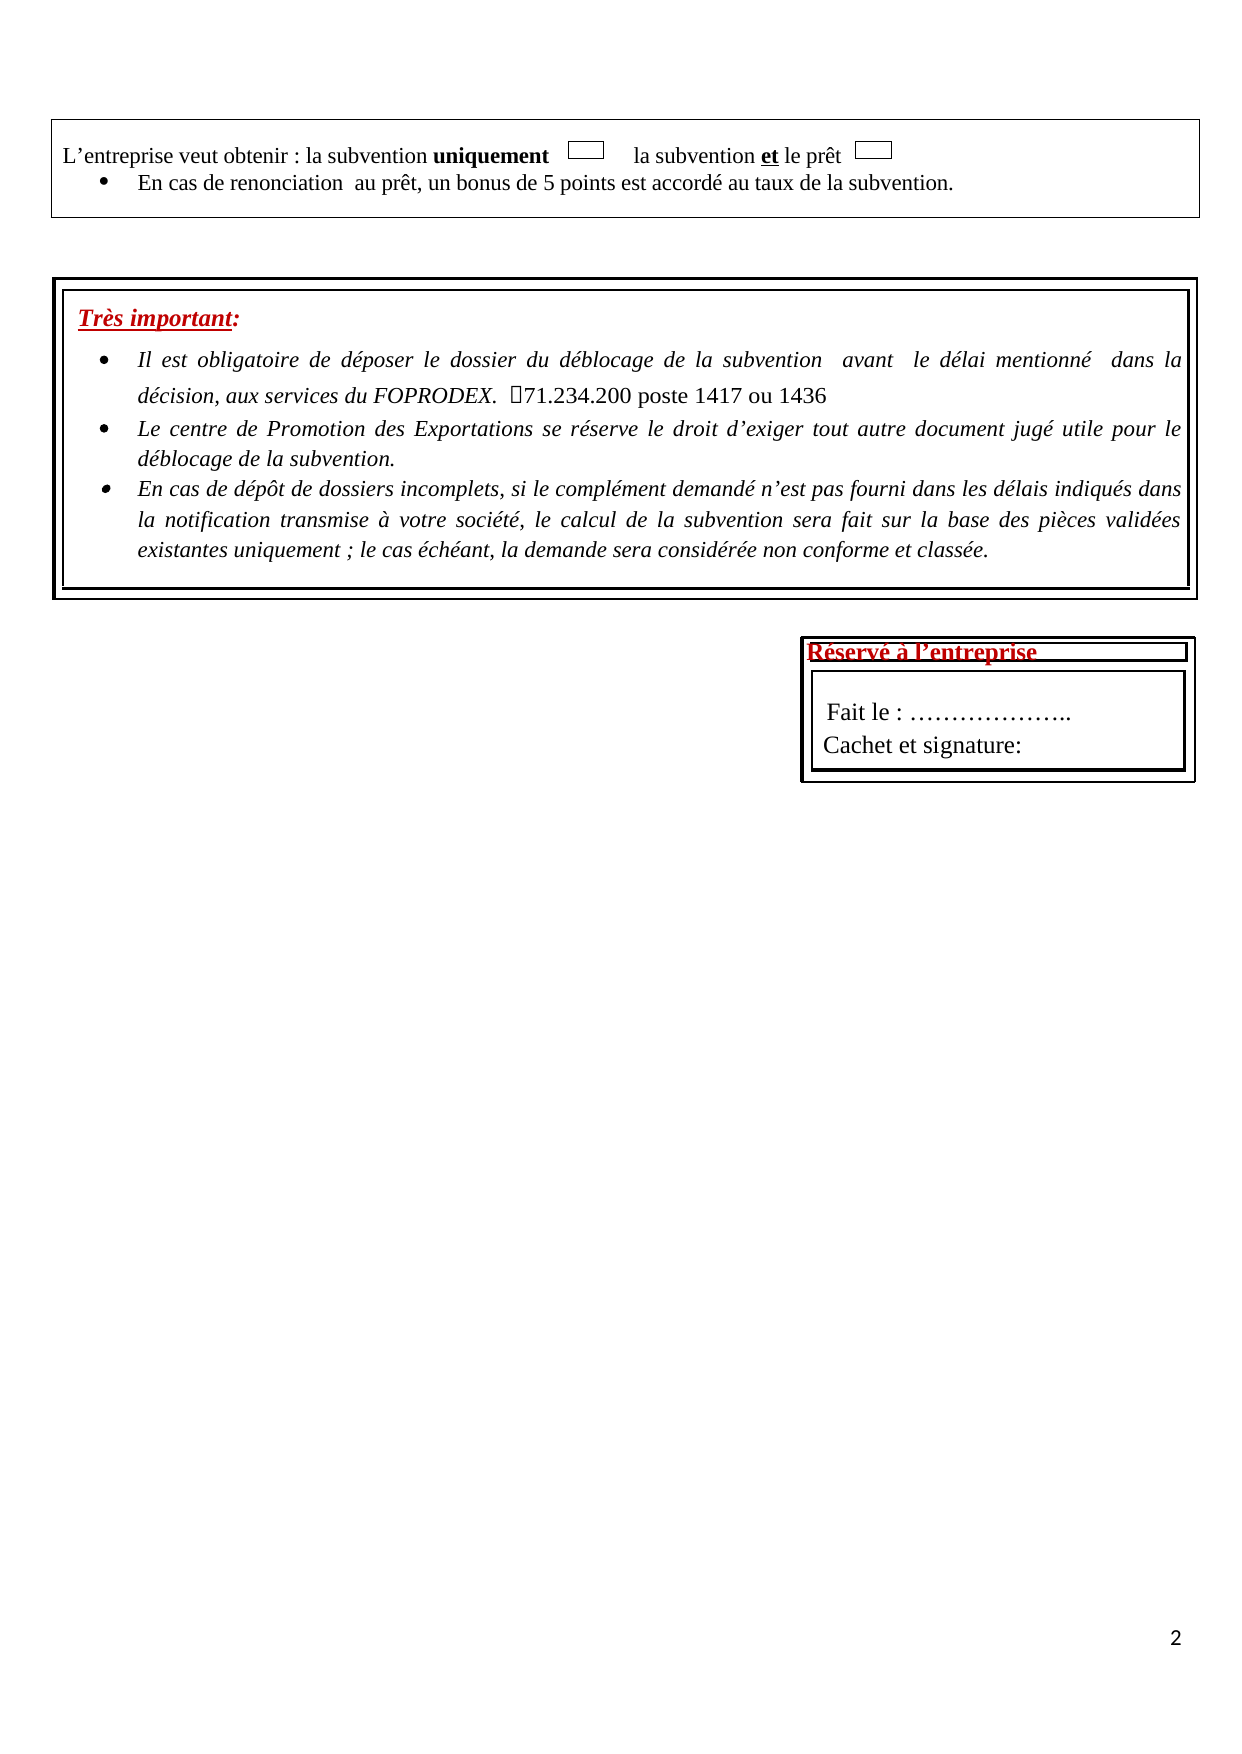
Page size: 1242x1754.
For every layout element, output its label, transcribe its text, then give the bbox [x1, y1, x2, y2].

text Cachet et signature: [779, 730, 1183, 759]
list Le centre de Promotion des Exportations se réserve le droit d’exiger tout autre document jugé utile pour le déblocage de la subvention. [100, 415, 1183, 472]
list Il est obligatoire de déposer le dossier du déblocage de la subvention avant le délai mentionné dans la décision, aux services du FOPRODEX. 71.234.200 poste 1417 ou 1436 [100, 346, 1183, 410]
table_header L’entreprise veut obtenir : la subvention uniquement la subvention et le prêt En cas de renonciation au prêt, un bonus de 5 points est accordé au taux de la subvention. [52, 120, 1199, 217]
text Réservé à l’entreprise [62, 637, 1070, 665]
text Très important: [77, 303, 1183, 332]
list En cas de dépôt de dossiers incomplets, si le complément demandé n’est pas fourni dans les délais indiqués dans la notification transmise à votre société, le calcul de la subvention sera fait sur la base des pièces validées existantes uniquement ; le cas échéant, la demande sera considérée non conforme et classée. [100, 475, 1183, 562]
text Fait le : ……………….. [779, 697, 1183, 726]
